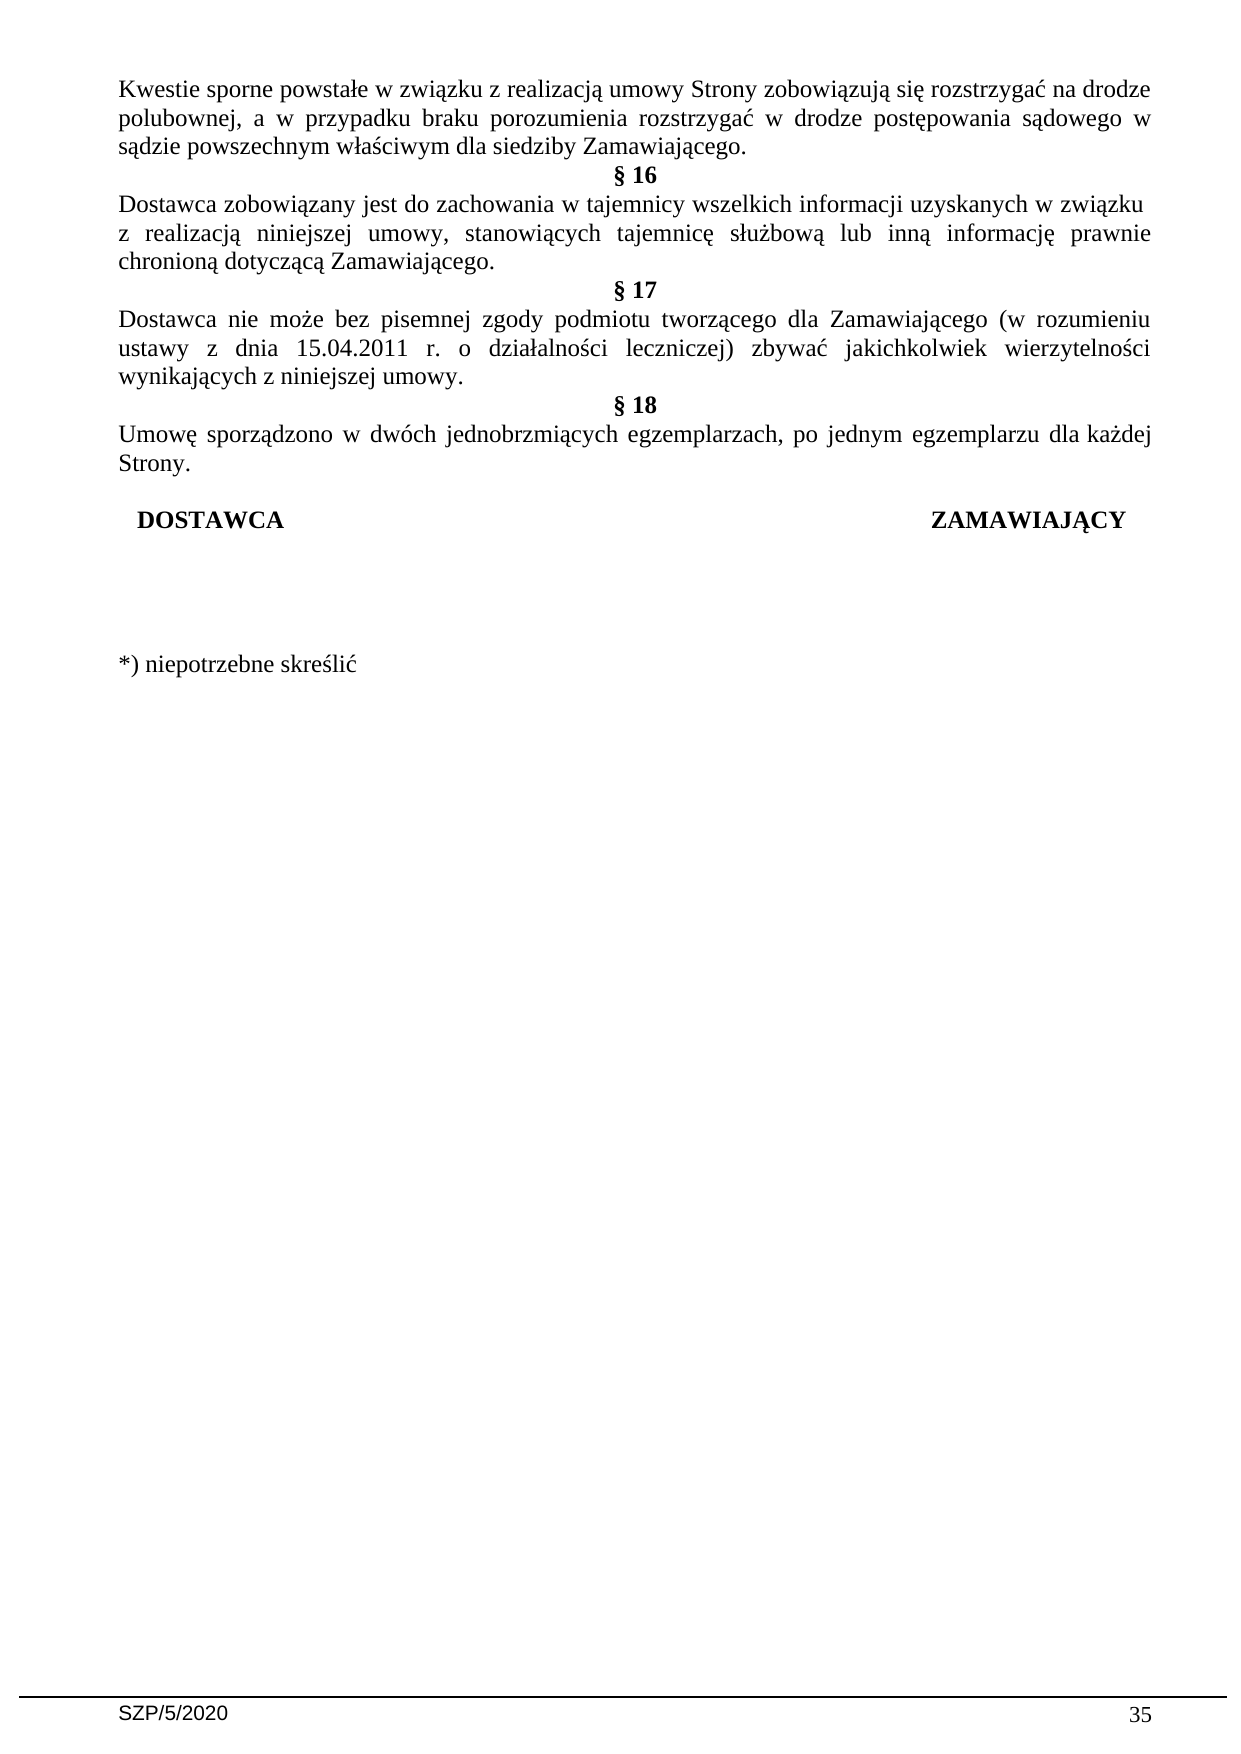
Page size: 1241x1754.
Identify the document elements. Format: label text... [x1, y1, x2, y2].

text Umowę sporządzono w dwóch jednobrzmiących egzemplarzach, po jednym egzemplarzu dla każdej Strony. [118, 419, 1152, 476]
text § 16 [118, 160, 1152, 189]
text DOSTAWCA ZAMAWIAJĄCY [118, 505, 1152, 534]
text *) niepotrzebne skreślić [118, 649, 1152, 678]
text Dostawca nie może bez pisemnej zgody podmiotu tworzącego dla Zamawiającego (w rozumieniu ustawy z dnia 15.04.2011 r. o działalności leczniczej) zbywać jakichkolwiek wierzytelności wynikających z niniejszej umowy. [118, 304, 1152, 390]
text Dostawca zobowiązany jest do zachowania w tajemnicy wszelkich informacji uzyskanych w związku z realizacją niniejszej umowy, stanowiących tajemnicę służbową lub inną informację prawnie chronioną dotyczącą Zamawiającego. [118, 189, 1152, 275]
text Kwestie sporne powstałe w związku z realizacją umowy Strony zobowiązują się rozstrzygać na drodze polubownej, a w przypadku braku porozumienia rozstrzygać w drodze postępowania sądowego w sądzie powszechnym właściwym dla siedziby Zamawiającego. [118, 74, 1152, 160]
text § 18 [118, 390, 1152, 419]
text § 17 [118, 275, 1152, 304]
